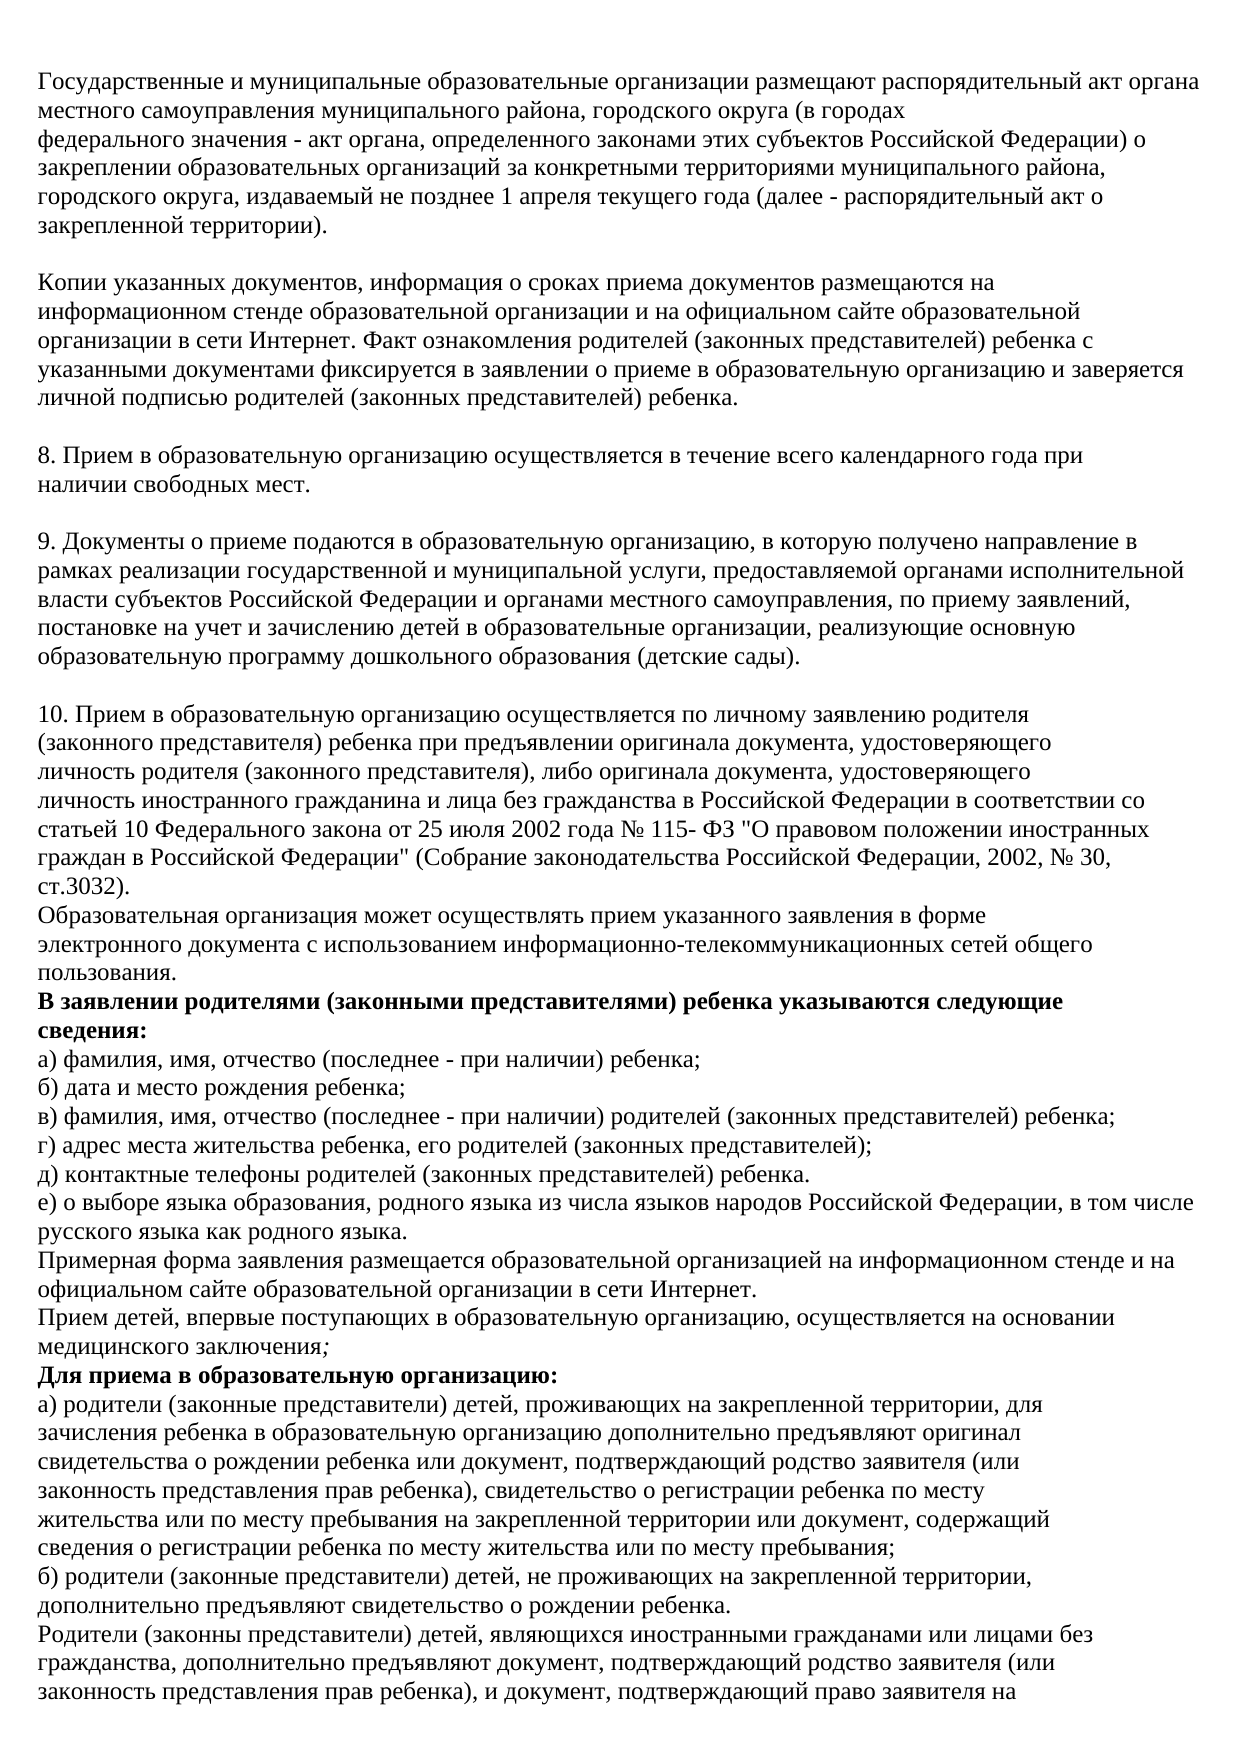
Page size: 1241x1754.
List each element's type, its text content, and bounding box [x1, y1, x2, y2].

text 9. Документы о приеме подаются в образовательную организацию, в которую получено направление в рамках реализации государственной и муниципальной услуги, предоставляемой органами исполнительной власти субъектов Российской Федерации и органами местного самоуправления, по приему заявлений, постановке на учет и зачислению детей в образовательные организации, реализующие основную образовательную программу дошкольного образования (детские сады). [37, 526, 1203, 670]
text зачисления ребенка в образовательную организацию дополнительно предъявляют оригинал [37, 1417, 1203, 1446]
text г) адрес места жительства ребенка, его родителей (законных представителей); [37, 1130, 1203, 1159]
text (законного представителя) ребенка при предъявлении оригинала документа, удостоверяющего [37, 727, 1203, 756]
text в) фамилия, имя, отчество (последнее - при наличии) родителей (законных представителей) ребенка; [37, 1101, 1203, 1130]
text а) родители (законные представители) детей, проживающих на закрепленной территории, для [37, 1389, 1203, 1417]
text сведения: [37, 1015, 1203, 1044]
text личность родителя (законного представителя), либо оригинала документа, удостоверяющего [37, 756, 1203, 785]
text Для приема в образовательную организацию: [37, 1360, 1203, 1389]
text дополнительно предъявляют свидетельство о рождении ребенка. [37, 1590, 1203, 1619]
text д) контактные телефоны родителей (законных представителей) ребенка. [37, 1159, 1203, 1187]
text а) фамилия, имя, отчество (последнее - при наличии) ребенка; [37, 1044, 1203, 1072]
text Образовательная организация может осуществлять прием указанного заявления в форме [37, 900, 1203, 929]
text е) о выборе языка образования, родного языка из числа языков народов Российской Федерации, в том числе русского языка как родного языка. [37, 1187, 1203, 1245]
text наличии свободных мест. [37, 469, 1203, 497]
text Родители (законны представители) детей, являющихся иностранными гражданами или лицами без гражданства, дополнительно предъявляют документ, подтверждающий родство заявителя (или [37, 1619, 1203, 1676]
text б) родители (законные представители) детей, не проживающих на закрепленной территории, [37, 1561, 1203, 1590]
text сведения о регистрации ребенка по месту жительства или по месту пребывания; [37, 1532, 1203, 1561]
text Государственные и муниципальные образовательные организации размещают распорядительный акт органа местного самоуправления муниципального района, городского округа (в городах [37, 66, 1203, 124]
text В заявлении родителями (законными представителями) ребенка указываются следующие [37, 986, 1203, 1015]
text жительства или по месту пребывания на закрепленной территории или документ, содержащий [37, 1504, 1203, 1532]
text Примерная форма заявления размещается образовательной организацией на информационном стенде и на официальном сайте образовательной организации в сети Интернет. [37, 1245, 1203, 1302]
text 8. Прием в образовательную организацию осуществляется в течение всего календарного года при [37, 440, 1203, 469]
text б) дата и место рождения ребенка; [37, 1072, 1203, 1101]
text Прием детей, впервые поступающих в образовательную организацию, осуществляется на основании медицинского заключения; [37, 1302, 1203, 1360]
text свидетельства о рождении ребенка или документ, подтверждающий родство заявителя (или [37, 1446, 1203, 1475]
text 10. Прием в образовательную организацию осуществляется по личному заявлению родителя [37, 699, 1203, 727]
text законность представления прав ребенка), свидетельство о регистрации ребенка по месту [37, 1475, 1203, 1504]
text информационном стенде образовательной организации и на официальном сайте образовательной организации в сети Интернет. Факт ознакомления родителей (законных представителей) ребенка с указанными документами фиксируется в заявлении о приеме в образовательную организацию и заверяется личной подписью родителей (законных представителей) ребенка. [37, 296, 1203, 411]
text личность иностранного гражданина и лица без гражданства в Российской Федерации в соответствии со статьей 10 Федерального закона от 25 июля 2002 года № 115- ФЗ "О правовом положении иностранных граждан в Российской Федерации" (Собрание законодательства Российской Федерации, 2002, № 30, ст.3032). [37, 785, 1203, 900]
text электронного документа с использованием информационно-телекоммуникационных сетей общего [37, 929, 1203, 957]
text Копии указанных документов, информация о сроках приема документов размещаются на [37, 267, 1203, 296]
text федерального значения - акт органа, определенного законами этих субъектов Российской Федерации) о закреплении образовательных организаций за конкретными территориями муниципального района, городского округа, издаваемый не позднее 1 апреля текущего года (далее - распорядительный акт о закрепленной территории). [37, 124, 1203, 239]
text пользования. [37, 957, 1203, 986]
text законность представления прав ребенка), и документ, подтверждающий право заявителя на [37, 1676, 1203, 1705]
